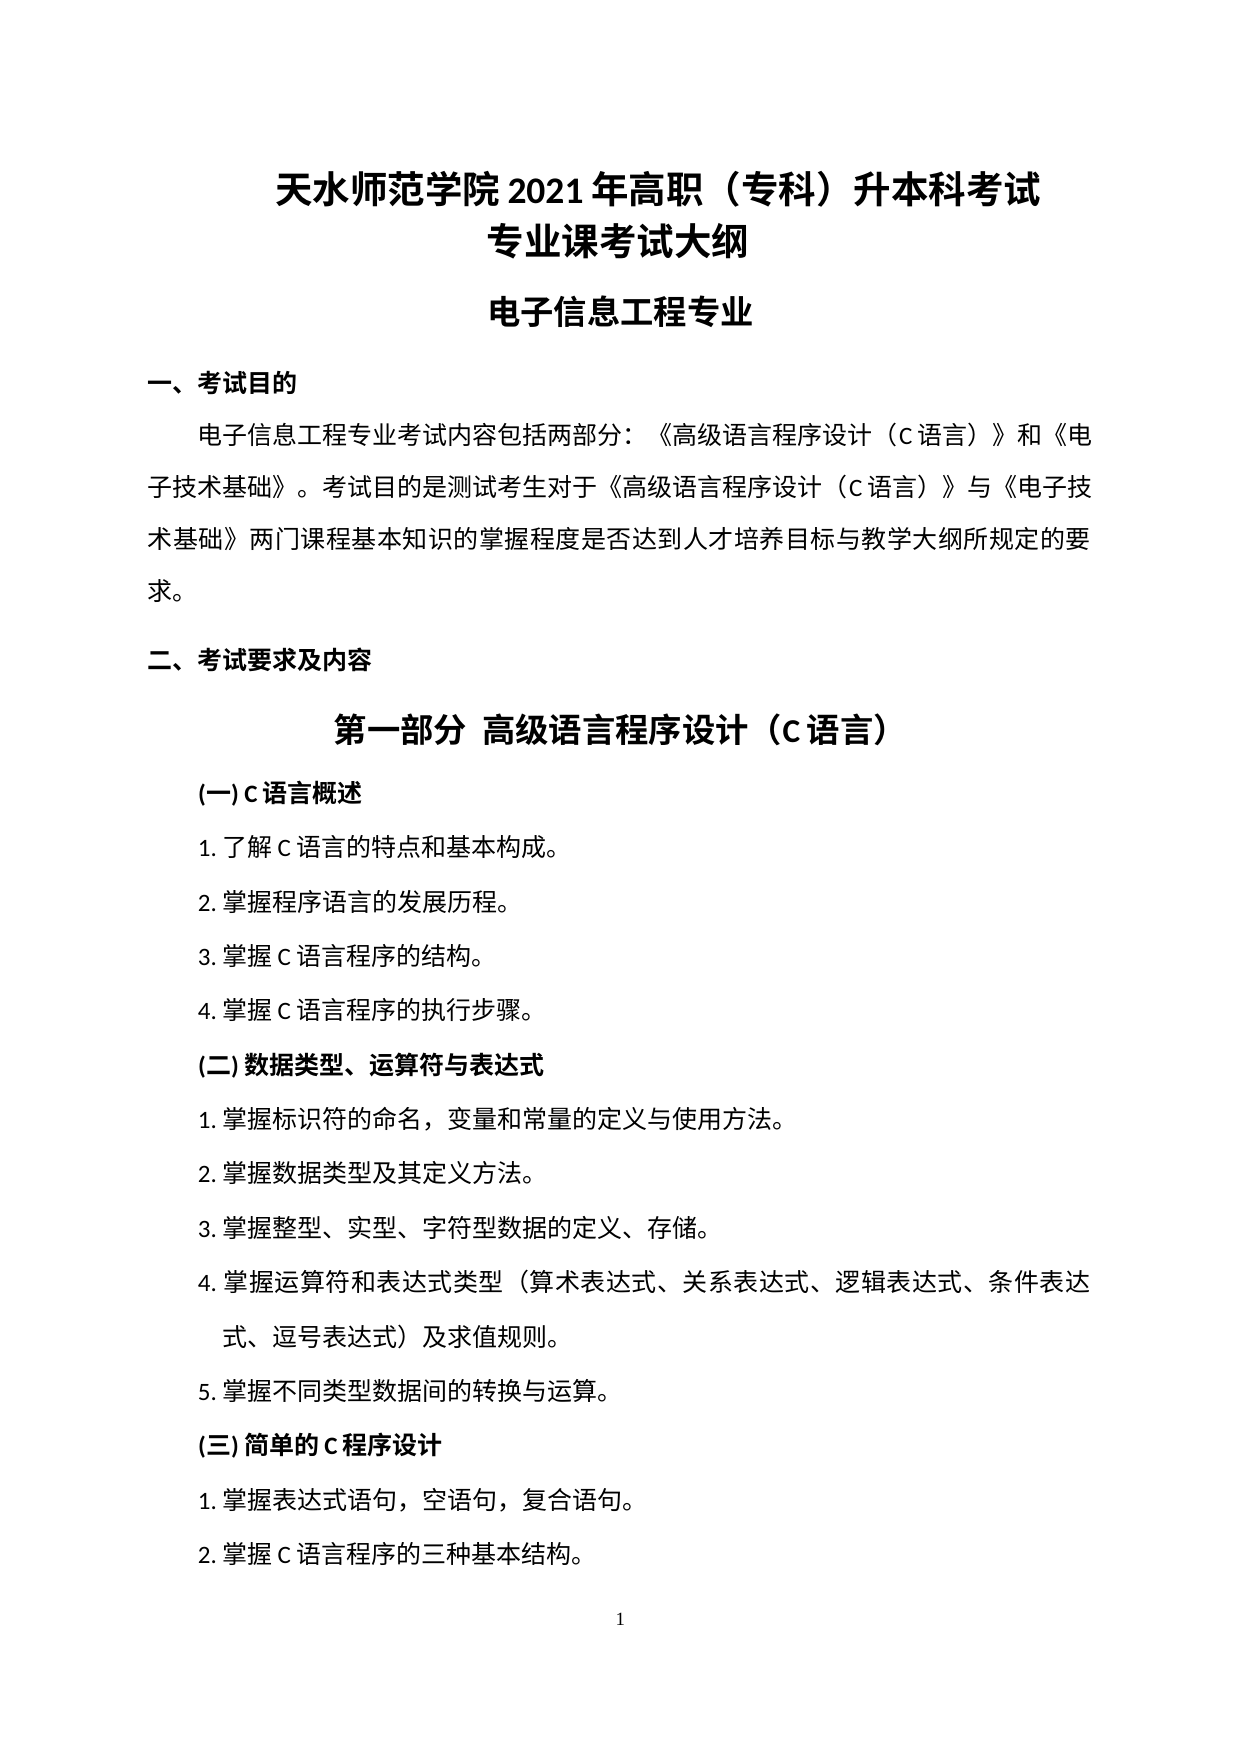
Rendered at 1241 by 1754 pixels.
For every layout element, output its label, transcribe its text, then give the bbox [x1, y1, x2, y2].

text 天水师范学院2021年高职（专科）升本科考试 [148, 162, 1092, 214]
text 1. 掌握表达式语句，空语句，复合语句。 [148, 1480, 1092, 1516]
text 二、考试要求及内容 [148, 627, 1092, 679]
subtitle 第一部分 高级语言程序设计（C语言） [148, 696, 1092, 761]
text 1. 了解C语言的特点和基本构成。 [148, 828, 1092, 864]
text (一) C语言概述 [148, 773, 1092, 809]
text 2. 掌握程序语言的发展历程。 [148, 882, 1092, 918]
text 一、考试目的 [148, 351, 1092, 403]
text 2. 掌握数据类型及其定义方法。 [148, 1154, 1092, 1190]
text (二) 数据类型、运算符与表达式 [148, 1045, 1092, 1081]
text 3. 掌握整型、实型、字符型数据的定义、存储。 [148, 1208, 1092, 1244]
text (三) 简单的C程序设计 [148, 1426, 1092, 1462]
text 1. 掌握标识符的命名，变量和常量的定义与使用方法。 [148, 1099, 1092, 1136]
text 电子信息工程专业考试内容包括两部分：《高级语言程序设计（C语言）》和《电子技术基础》。考试目的是测试考生对于《高级语言程序设计（C语言）》与《电子技术基础》两门课程基本知识的掌握程度是否达到人才培养目标与教学大纲所规定的要求。 [148, 403, 1092, 611]
text 5. 掌握不同类型数据间的转换与运算。 [148, 1371, 1092, 1408]
text 4. 掌握运算符和表达式类型（算术表达式、关系表达式、逻辑表达式、条件表达式、逗号表达式）及求值规则。 [198, 1263, 1092, 1353]
text 电子信息工程专业 [148, 282, 1092, 334]
text 专业课考试大纲 [148, 214, 1092, 266]
text 2. 掌握C语言程序的三种基本结构。 [148, 1534, 1092, 1571]
text 4. 掌握C语言程序的执行步骤。 [148, 991, 1092, 1027]
text 3. 掌握C语言程序的结构。 [148, 936, 1092, 973]
